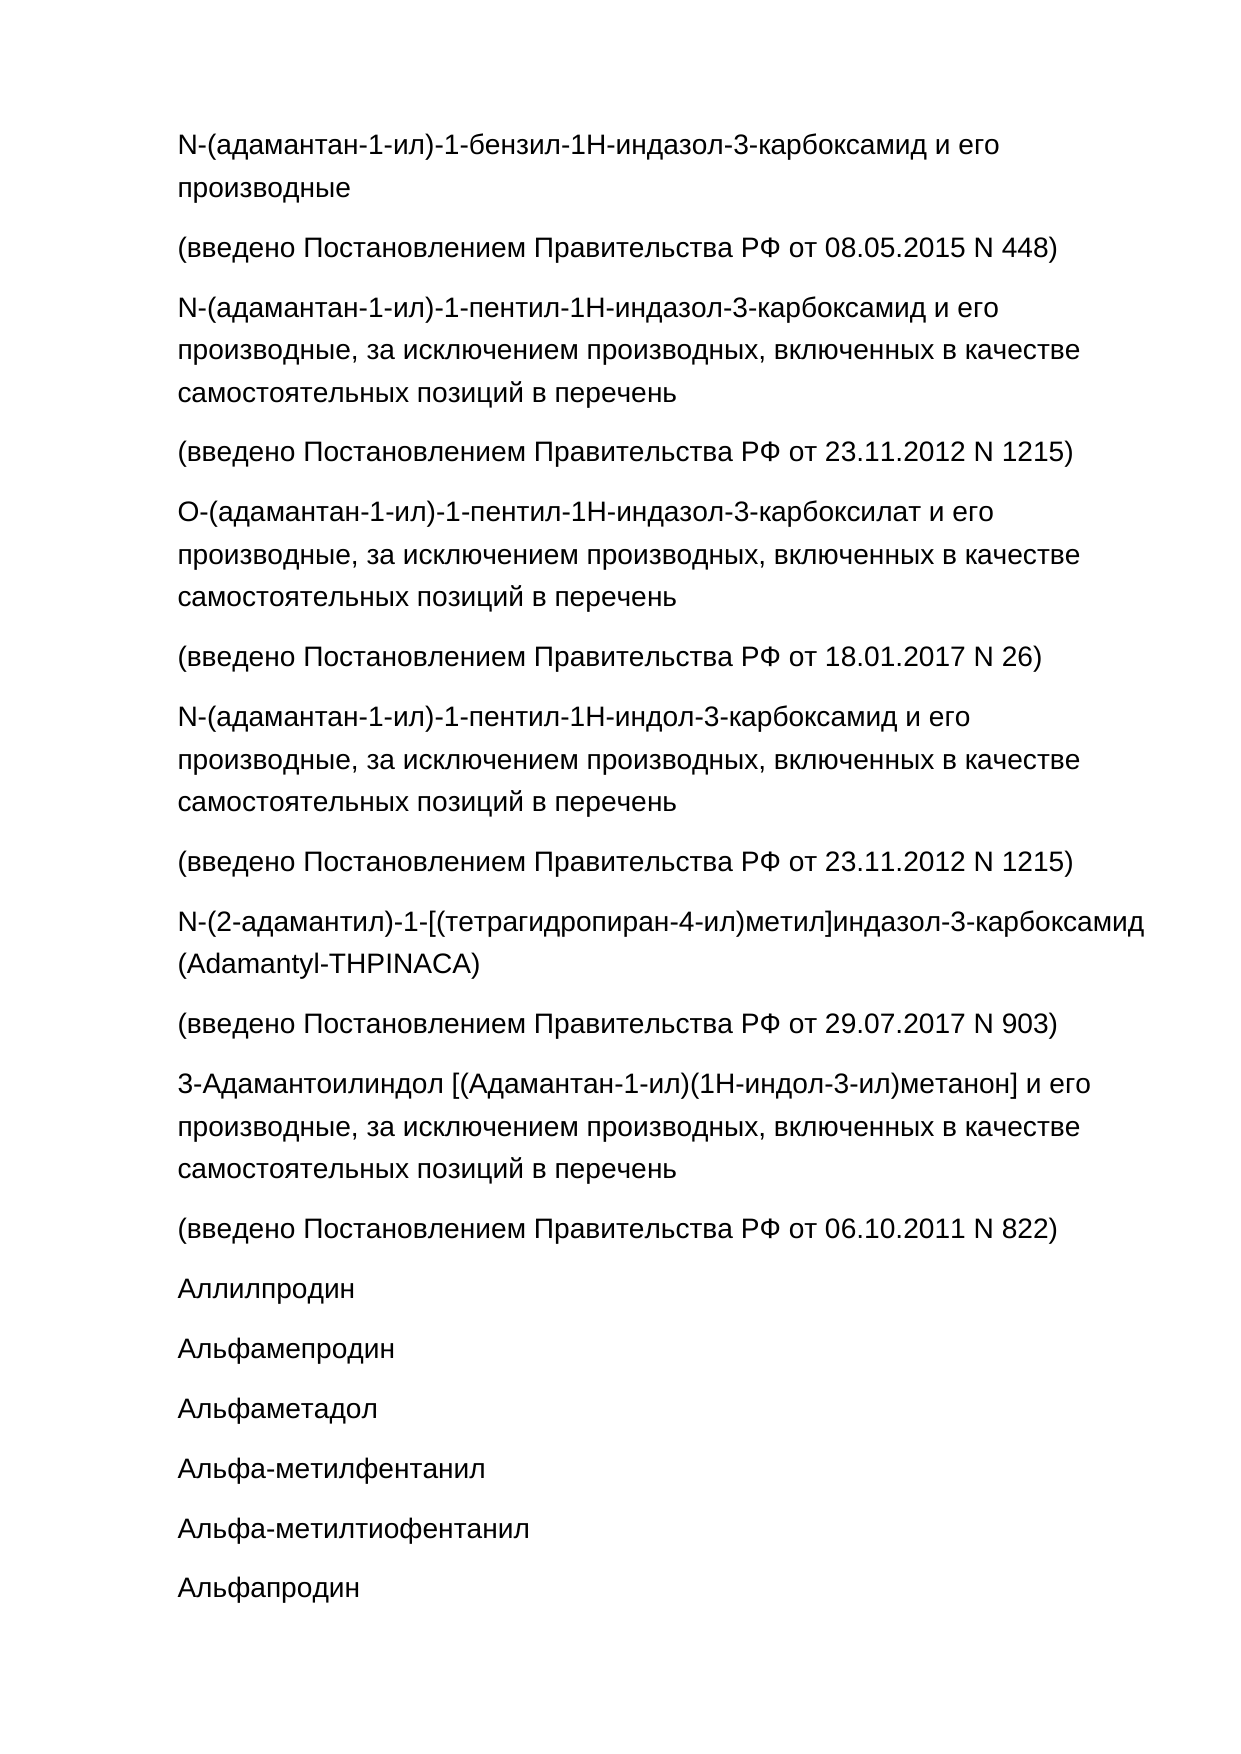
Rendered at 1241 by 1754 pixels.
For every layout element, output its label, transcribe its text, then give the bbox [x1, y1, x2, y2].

text Альфаметадол [177, 1382, 1152, 1424]
text (введено Постановлением Правительства РФ от 18.01.2017 N 26) [177, 630, 1152, 673]
text Альфамепродин [177, 1322, 1152, 1364]
text Аллилпродин [177, 1262, 1152, 1304]
text 3-Адамантоилиндол [(Адамантан-1-ил)(1Н-индол-3-ил)метанон] и его производные, за исключением производных, включенных в качестве самостоятельных позиций в перечень [177, 1057, 1152, 1184]
text Альфапродин [177, 1561, 1152, 1604]
text O-(адамантан-1-ил)-1-пентил-1H-индазол-3-карбоксилат и его производные, за исключением производных, включенных в качестве самостоятельных позиций в перечень [177, 485, 1152, 613]
text (введено Постановлением Правительства РФ от 29.07.2017 N 903) [177, 997, 1152, 1040]
text N-(адамантан-1-ил)-1-пентил-1H-индол-3-карбоксамид и его производные, за исключением производных, включенных в качестве самостоятельных позиций в перечень [177, 690, 1152, 817]
text (введено Постановлением Правительства РФ от 06.10.2011 N 822) [177, 1202, 1152, 1244]
text Альфа-метилфентанил [177, 1442, 1152, 1484]
text N-(2-адамантил)-1-[(тетрагидропиран-4-ил)метил]индазол-3-карбоксамид (Adamantyl-THPINACA) [177, 895, 1152, 980]
text (введено Постановлением Правительства РФ от 23.11.2012 N 1215) [177, 425, 1152, 468]
text N-(адамантан-1-ил)-1-пентил-1H-индазол-3-карбоксамид и его производные, за исключением производных, включенных в качестве самостоятельных позиций в перечень [177, 280, 1152, 408]
text (введено Постановлением Правительства РФ от 23.11.2012 N 1215) [177, 835, 1152, 877]
text (введено Постановлением Правительства РФ от 08.05.2015 N 448) [177, 221, 1152, 263]
text Альфа-метилтиофентанил [177, 1501, 1152, 1544]
text N-(адамантан-1-ил)-1-бензил-1H-индазол-3-карбоксамид и его производные [177, 118, 1152, 203]
